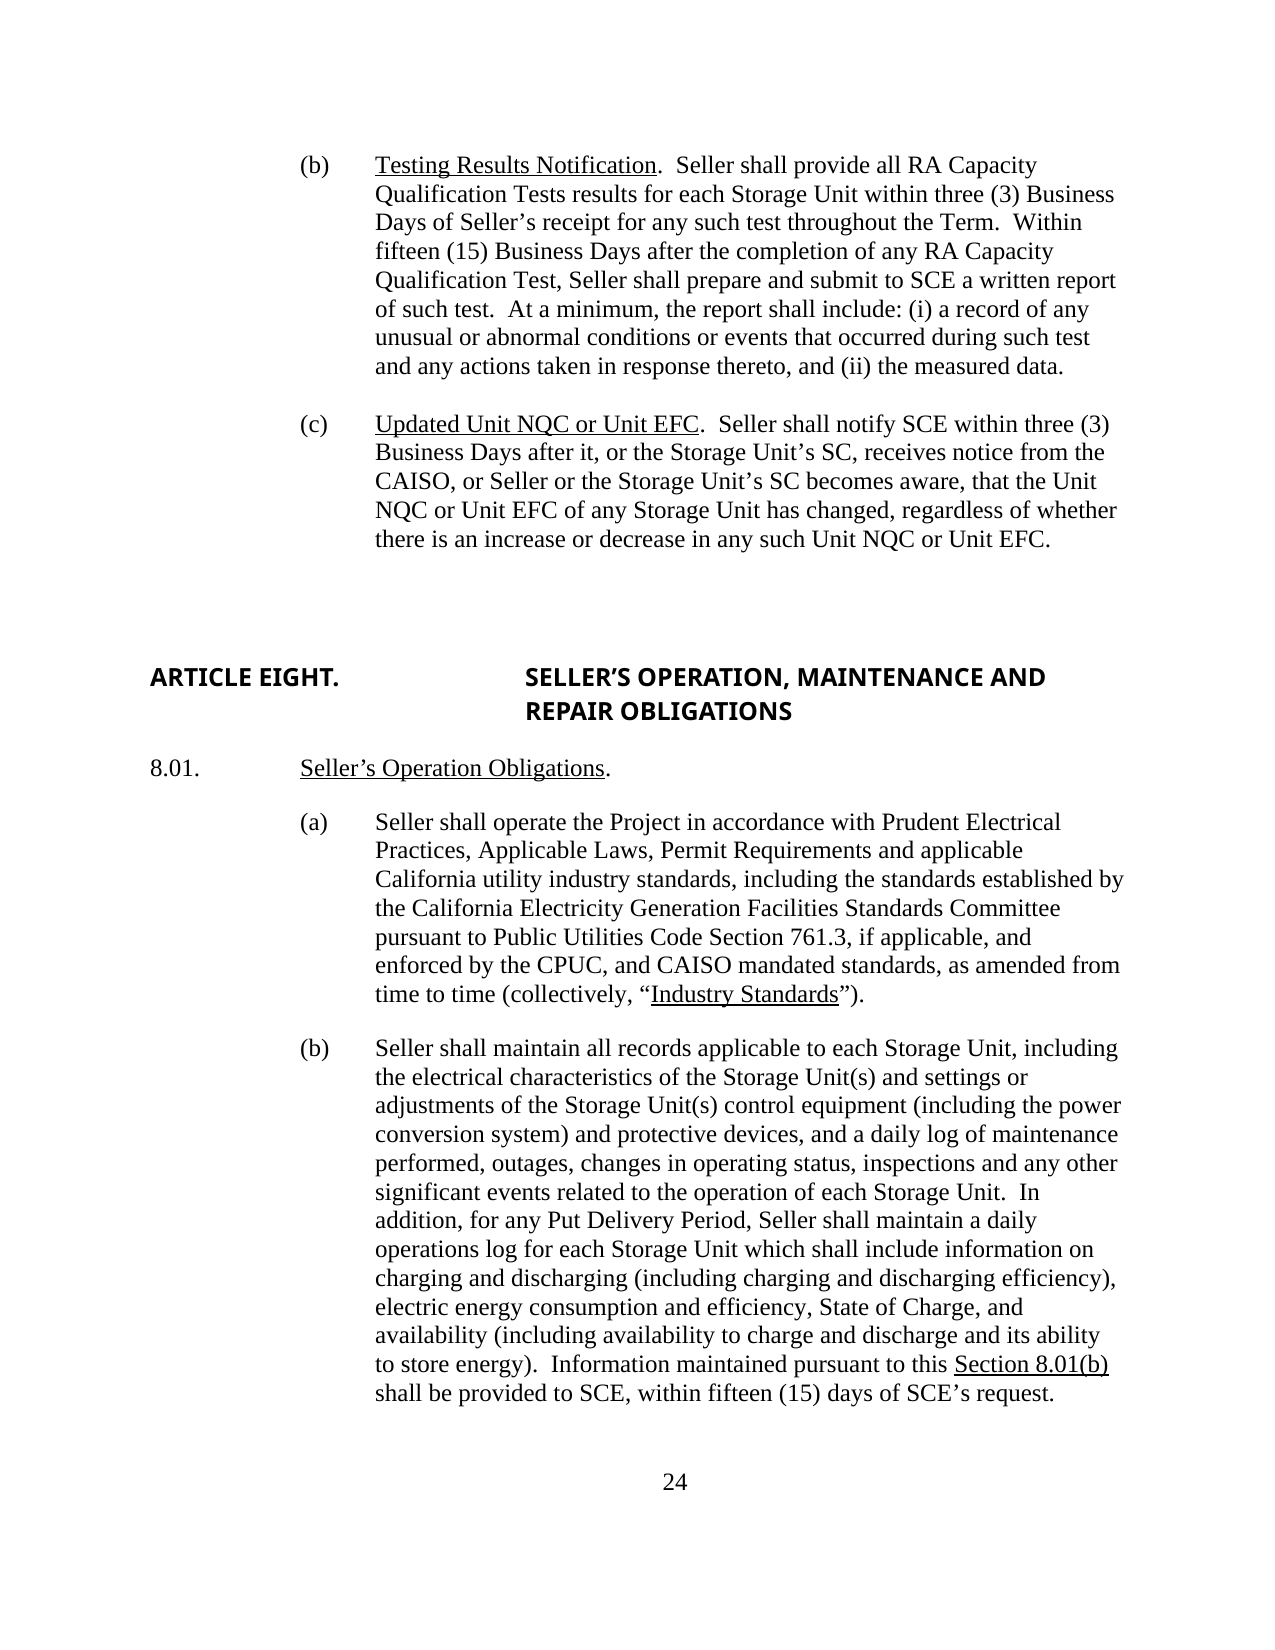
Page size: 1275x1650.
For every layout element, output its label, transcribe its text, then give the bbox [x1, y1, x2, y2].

subtitle Seller shall maintain all records applicable to each Storage Unit, including the electrical characteristics of the Storage Unit(s) and settings or adjustments of the Storage Unit(s) control equipment (including the power conversion system) and protective devices, and a daily log of maintenance performed, outages, changes in operating status, inspections and any other significant events related to the operation of each Storage Unit. In addition, for any Put Delivery Period, Seller shall maintain a daily operations log for each Storage Unit which shall include information on charging and discharging (including charging and discharging efficiency), electric energy consumption and efficiency, State of Charge, and availability (including availability to charge and discharge and its ability to store energy). Information maintained pursuant to this Section 8.01(b) shall be provided to SCE, within fifteen (15) days of SCE’s request. [300, 1033, 1125, 1407]
list Updated Unit NQC or Unit EFC. Seller shall notify SCE within three (3) Business Days after it, or the Storage Unit’s SC, receives notice from the CAISO, or Seller or the Storage Unit’s SC becomes aware, that the Unit NQC or Unit EFC of any Storage Unit has changed, regardless of whether there is an increase or decrease in any such Unit NQC or Unit EFC. [300, 409, 1125, 552]
subtitle Seller shall operate the Project in accordance with Prudent Electrical Practices, Applicable Laws, Permit Requirements and applicable California utility industry standards, including the standards established by the California Electricity Generation Facilities Standards Committee pursuant to Public Utilities Code Section 761.3, if applicable, and enforced by the CPUC, and CAISO mandated standards, as amended from time to time (collectively, “Industry Standards”). [300, 807, 1125, 1008]
subtitle SELLER’S OPERATION, MAINTENANCE AND REPAIR OBLIGATIONS [150, 660, 1125, 728]
list Testing Results Notification. Seller shall provide all RA Capacity Qualification Tests results for each Storage Unit within three (3) Business Days of Seller’s receipt for any such test throughout the Term. Within fifteen (15) Business Days after the completion of any RA Capacity Qualification Test, Seller shall prepare and submit to SCE a written report of such test. At a minimum, the report shall include: (i) a record of any unusual or abnormal conditions or events that occurred during such test and any actions taken in response thereto, and (ii) the measured data. [300, 150, 1125, 380]
subtitle Seller’s Operation Obligations. [150, 753, 1125, 782]
